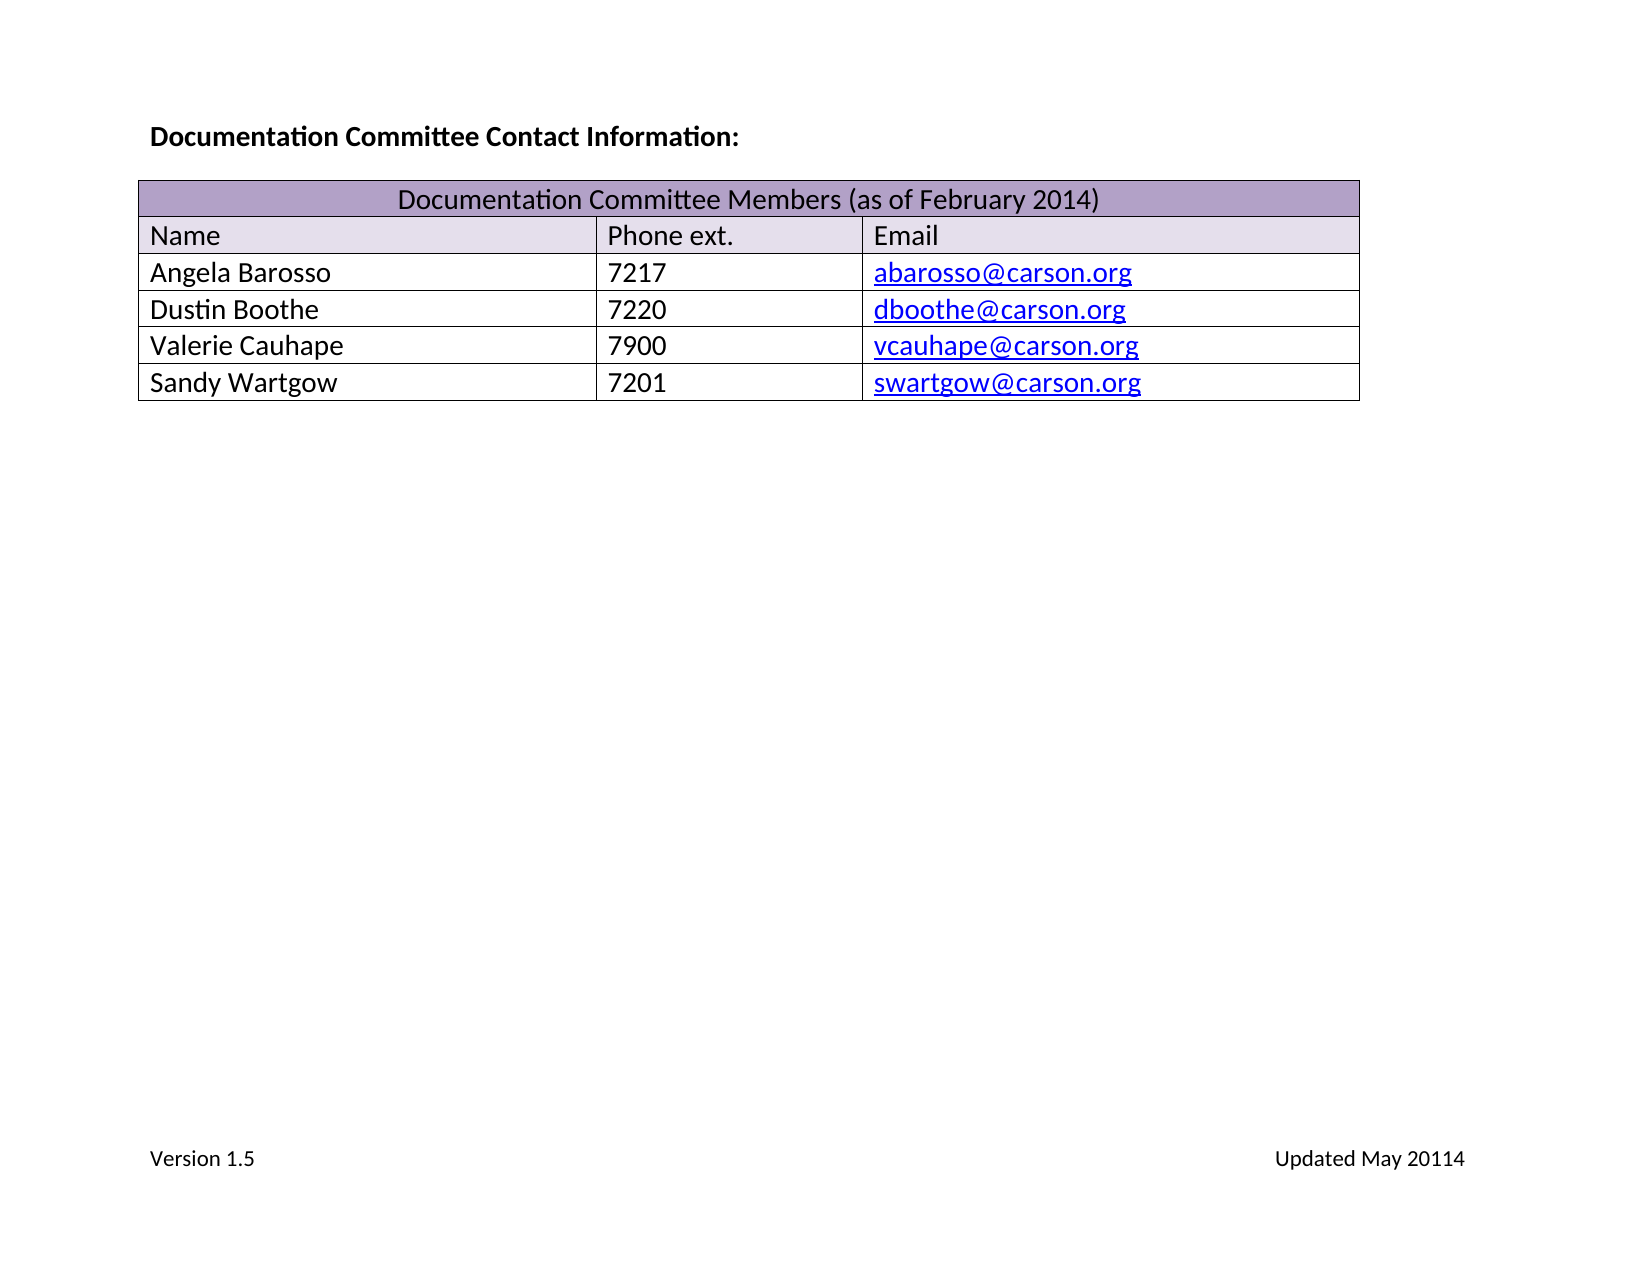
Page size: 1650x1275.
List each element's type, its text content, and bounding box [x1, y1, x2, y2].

table_cell 7900 [597, 327, 862, 363]
table_cell Dustin Boothe [139, 291, 596, 326]
table_cell 7217 [597, 254, 862, 290]
text Documentation Committee Contact Information: [150, 118, 1500, 154]
table_cell 7201 [597, 364, 862, 400]
table_cell abarosso@carson.org [863, 254, 1359, 290]
table_cell Phone ext. [597, 217, 862, 253]
table_cell Email [863, 217, 1359, 253]
table_cell 7220 [597, 291, 862, 326]
table_cell vcauhape@carson.org [863, 327, 1359, 363]
table_header Documentation Committee Members (as of February 2014) [139, 181, 1359, 216]
table_cell Angela Barosso [139, 254, 596, 290]
table_cell dboothe@carson.org [863, 291, 1359, 326]
table_cell Name [139, 217, 596, 253]
table_cell swartgow@carson.org [863, 364, 1359, 400]
table_cell Sandy Wartgow [139, 364, 596, 400]
table_cell Valerie Cauhape [139, 327, 596, 363]
